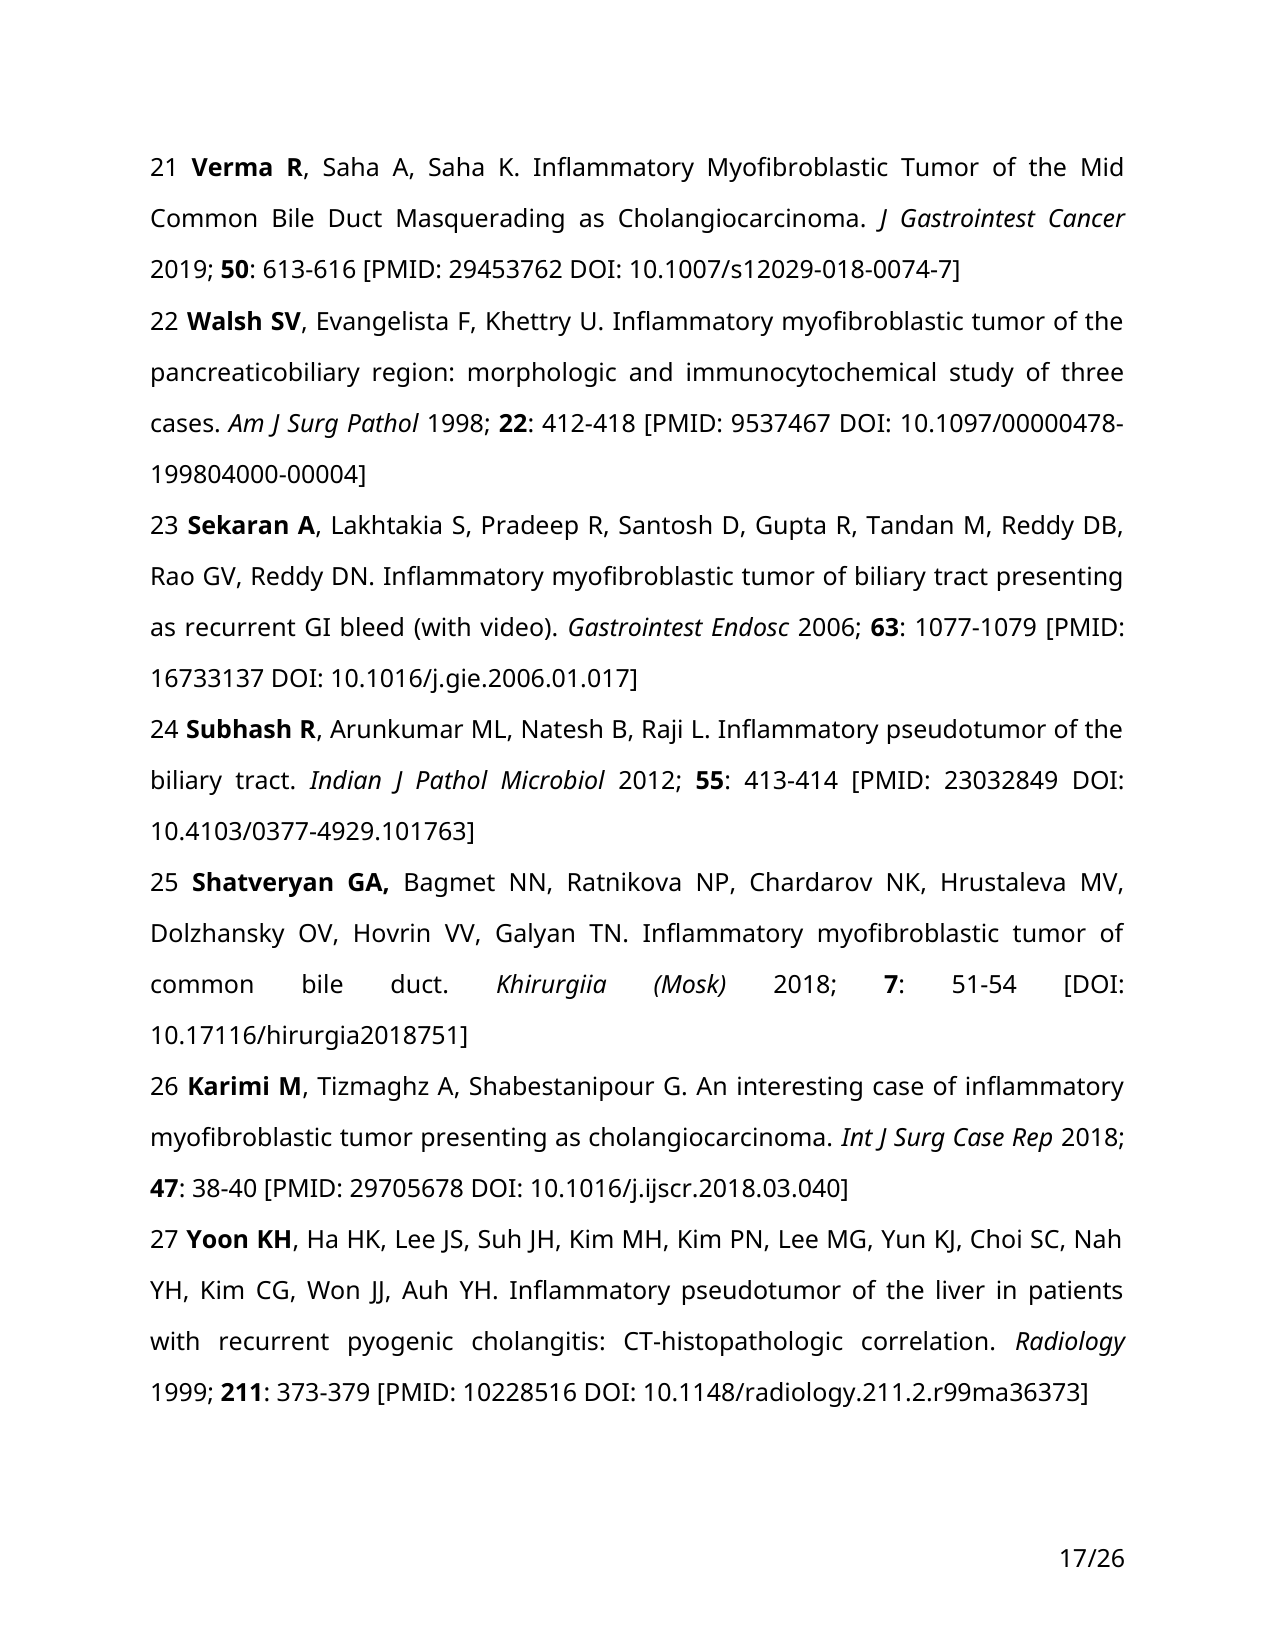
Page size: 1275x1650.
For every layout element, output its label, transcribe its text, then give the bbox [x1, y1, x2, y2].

text 24 Subhash R, Arunkumar ML, Natesh B, Raji L. Inflammatory pseudotumor of the biliary tract. Indian J Pathol Microbiol 2012; 55: 413-414 [PMID: 23032849 DOI: 10.4103/0377-4929.101763] [150, 711, 1125, 848]
text 21 Verma R, Saha A, Saha K. Inflammatory Myofibroblastic Tumor of the Mid Common Bile Duct Masquerading as Cholangiocarcinoma. J Gastrointest Cancer 2019; 50: 613-616 [PMID: 29453762 DOI: 10.1007/s12029-018-0074-7] [150, 150, 1125, 286]
text 25 Shatveryan GA, Bagmet NN, Ratnikova NP, Chardarov NK, Hrustaleva MV, Dolzhansky OV, Hovrin VV, Galyan TN. Inflammatory myofibroblastic tumor of common bile duct. Khirurgiia (Mosk) 2018; 7: 51-54 [DOI: 10.17116/hirurgia2018751] [150, 864, 1125, 1052]
text 26 Karimi M, Tizmaghz A, Shabestanipour G. An interesting case of inflammatory myofibroblastic tumor presenting as cholangiocarcinoma. Int J Surg Case Rep 2018; 47: 38-40 [PMID: 29705678 DOI: 10.1016/j.ijscr.2018.03.040] [150, 1069, 1125, 1205]
text 23 Sekaran A, Lakhtakia S, Pradeep R, Santosh D, Gupta R, Tandan M, Reddy DB, Rao GV, Reddy DN. Inflammatory myofibroblastic tumor of biliary tract presenting as recurrent GI bleed (with video). Gastrointest Endosc 2006; 63: 1077-1079 [PMID: 16733137 DOI: 10.1016/j.gie.2006.01.017] [150, 507, 1125, 694]
text 22 Walsh SV, Evangelista F, Khettry U. Inflammatory myofibroblastic tumor of the pancreaticobiliary region: morphologic and immunocytochemical study of three cases. Am J Surg Pathol 1998; 22: 412-418 [PMID: 9537467 DOI: 10.1097/00000478-199804000-00004] [150, 303, 1125, 490]
text 27 Yoon KH, Ha HK, Lee JS, Suh JH, Kim MH, Kim PN, Lee MG, Yun KJ, Choi SC, Nah YH, Kim CG, Won JJ, Auh YH. Inflammatory pseudotumor of the liver in patients with recurrent pyogenic cholangitis: CT-histopathologic correlation. Radiology 1999; 211: 373-379 [PMID: 10228516 DOI: 10.1148/radiology.211.2.r99ma36373] [150, 1222, 1125, 1409]
